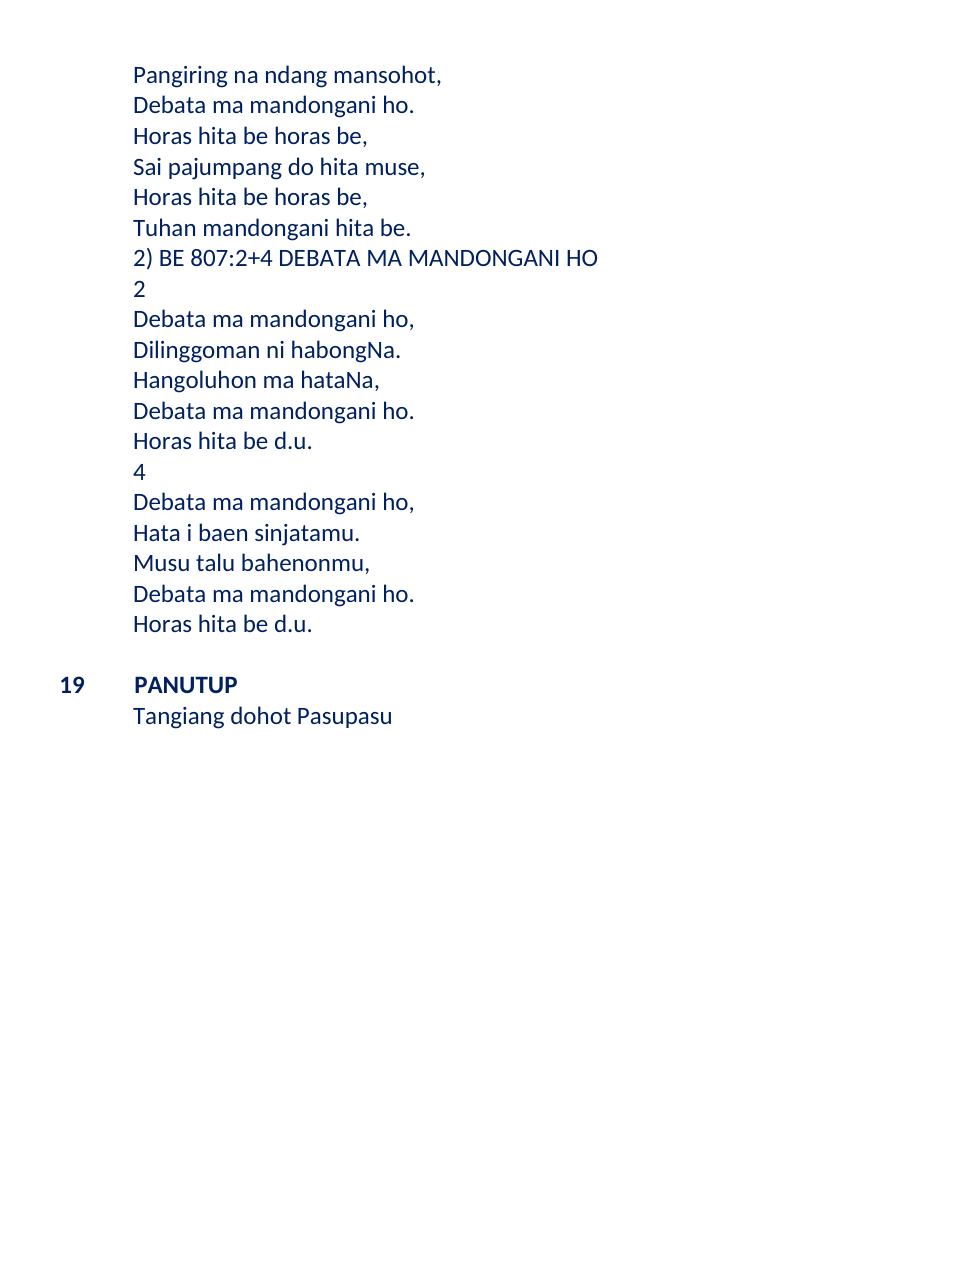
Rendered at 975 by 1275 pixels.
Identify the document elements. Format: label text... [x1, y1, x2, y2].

text Horas hita be horas be, [133, 181, 871, 212]
text Dilinggoman ni habongNa. [133, 334, 871, 364]
text 4 [133, 456, 871, 486]
text 19 PANUTUP [59, 669, 871, 700]
text 2) BE 807:2+4 DEBATA MA MANDONGANI HO [133, 242, 871, 273]
text 2 [133, 273, 871, 303]
text Horas hita be d.u. [133, 608, 871, 639]
text Debata ma mandongani ho. [133, 89, 871, 120]
text Tuhan mandongani hita be. [133, 212, 871, 242]
text Debata ma mandongani ho, [133, 486, 871, 517]
text Horas hita be d.u. [133, 425, 871, 456]
text Debata ma mandongani ho, [133, 303, 871, 334]
text Musu talu bahenonmu, [133, 547, 871, 578]
text Horas hita be horas be, [133, 120, 871, 151]
text Debata ma mandongani ho. [133, 578, 871, 608]
text Debata ma mandongani ho. [133, 395, 871, 425]
text Tangiang dohot Pasupasu [133, 700, 871, 731]
text Pangiring na ndang mansohot, [133, 59, 871, 89]
text Hangoluhon ma hataNa, [133, 364, 871, 395]
text Hata i baen sinjatamu. [133, 517, 871, 547]
text Sai pajumpang do hita muse, [133, 151, 871, 181]
